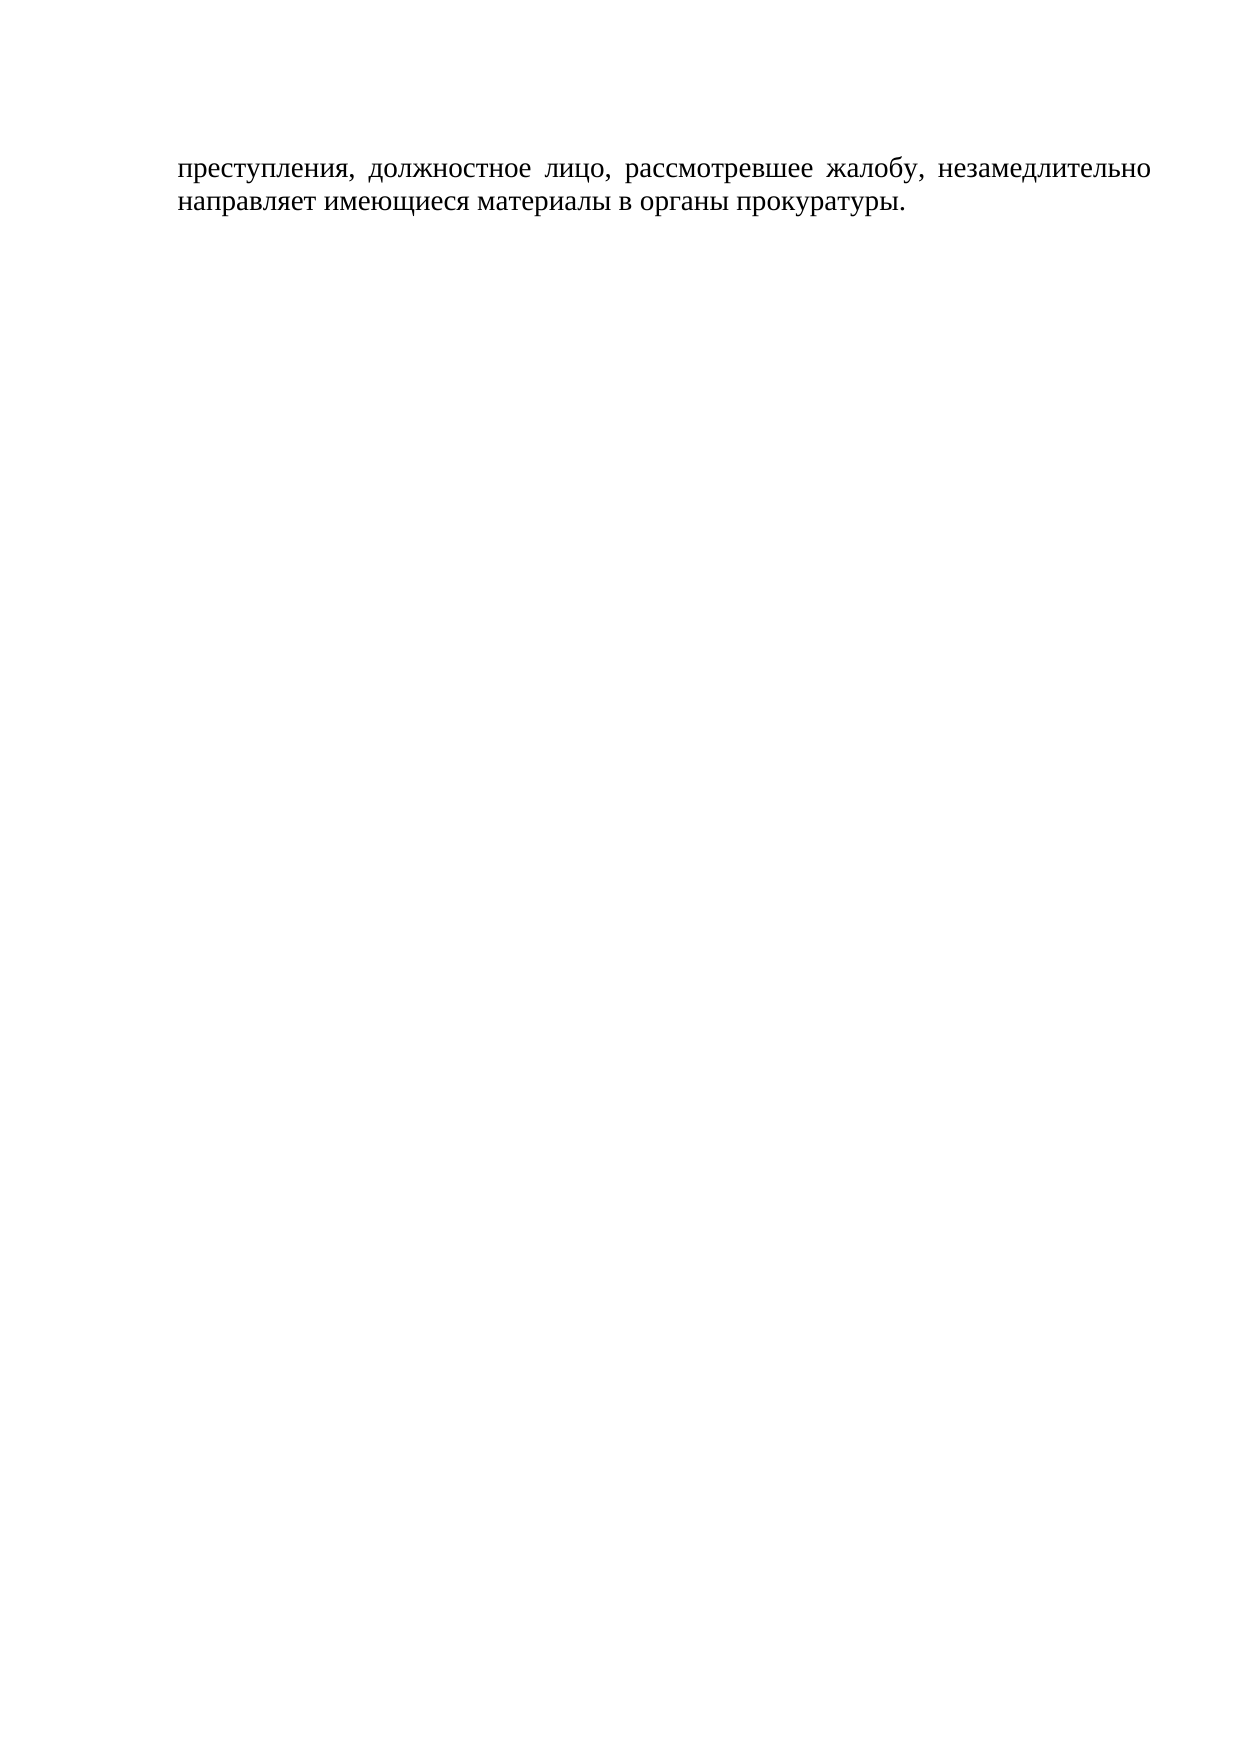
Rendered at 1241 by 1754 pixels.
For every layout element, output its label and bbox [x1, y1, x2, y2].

text [177, 150, 1152, 217]
